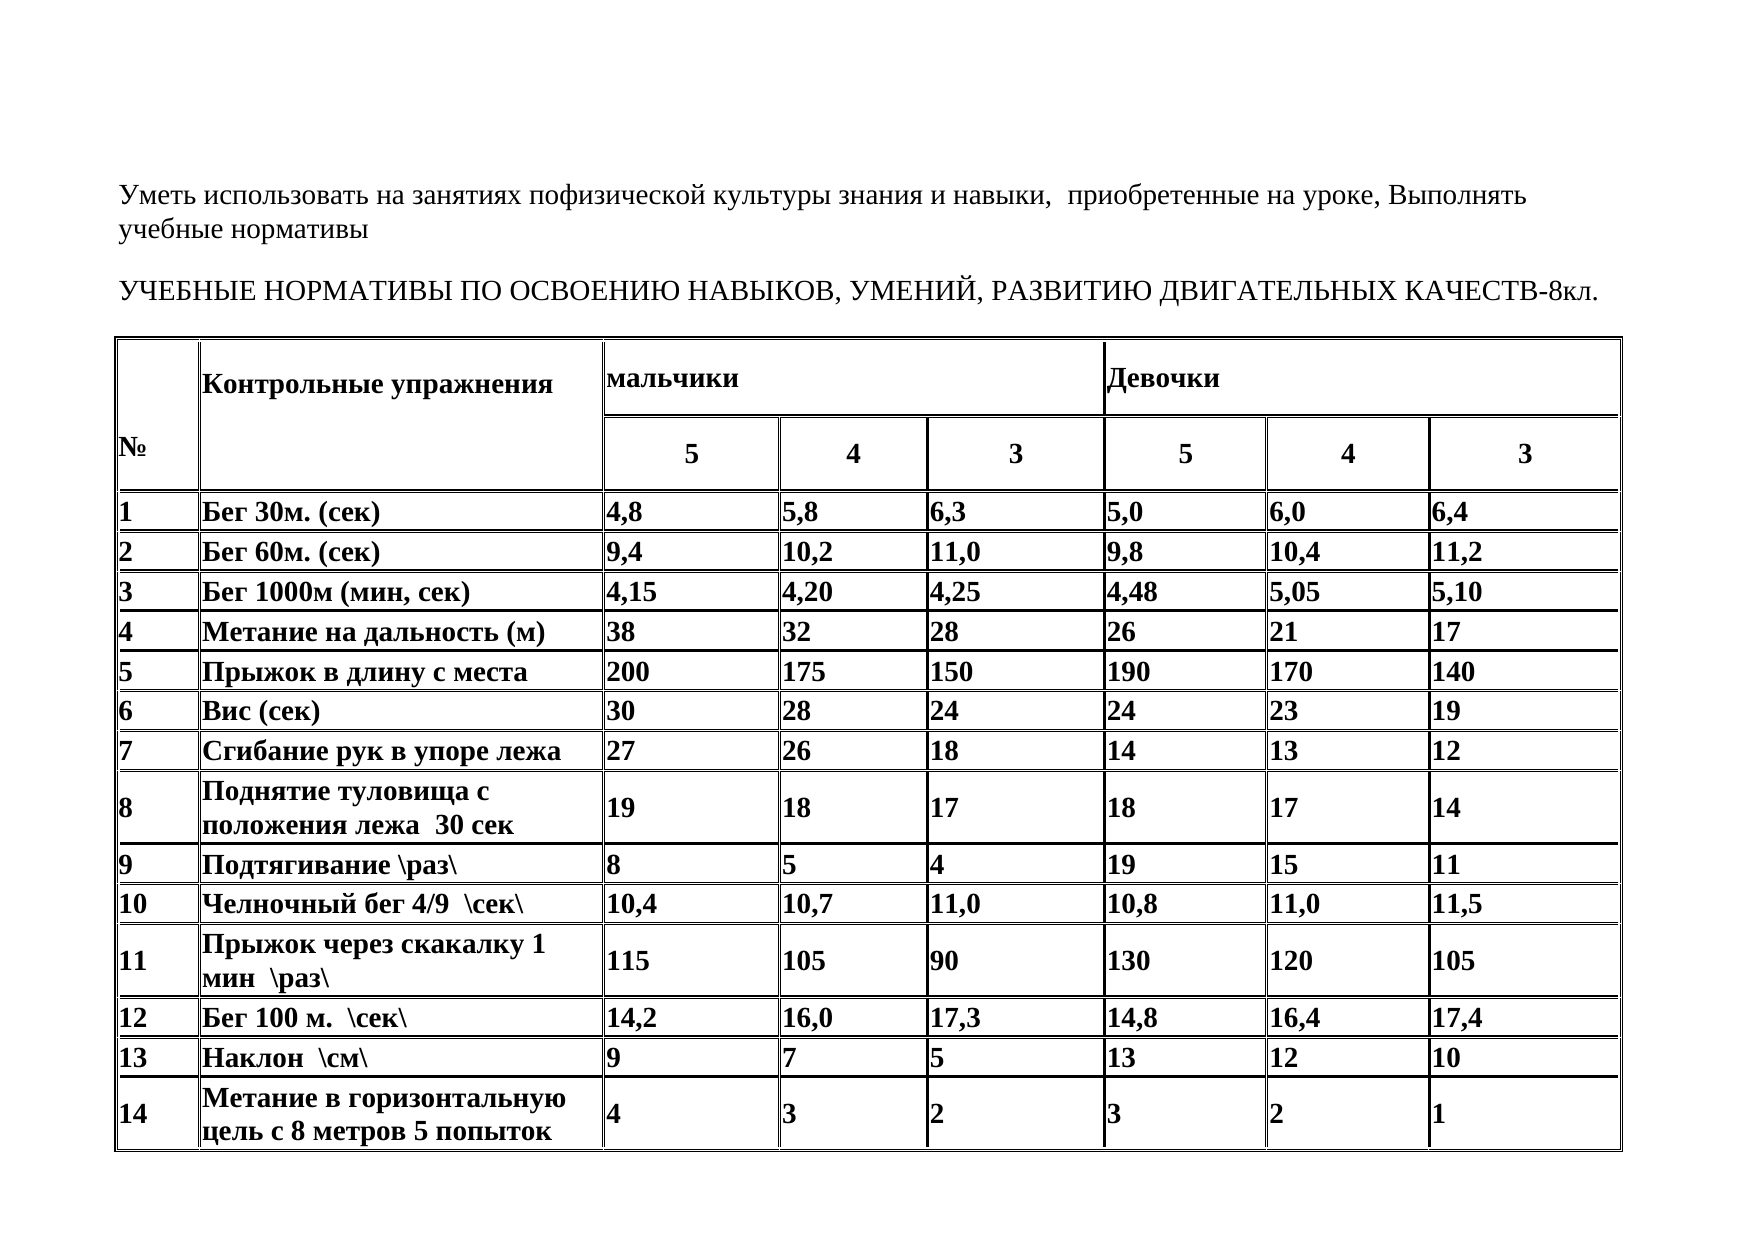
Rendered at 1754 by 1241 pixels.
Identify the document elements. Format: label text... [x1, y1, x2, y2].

table_cell 17,4 [1431, 995, 1620, 1035]
table_cell 19 [605, 772, 778, 842]
table_cell 5 [929, 1039, 1103, 1075]
table_cell 21 [1268, 612, 1428, 649]
table_cell 17 [1431, 609, 1620, 649]
table_cell 14 [1106, 732, 1265, 768]
table_cell 130 [1106, 925, 1265, 995]
table_cell 120 [1268, 925, 1428, 995]
table_cell 18 [781, 772, 926, 842]
table_cell Прыжок через скакалку 1 мин \раз\ [201, 925, 602, 995]
table_cell Сгибание рук в упоре лежа [201, 732, 602, 768]
table_cell Поднятие туловища с положения лежа 30 сек [201, 772, 602, 842]
table_cell 10,2 [781, 533, 926, 569]
table_cell 105 [781, 925, 926, 995]
table_cell 11,5 [1429, 882, 1621, 922]
table_cell 19 [1106, 845, 1265, 882]
table_cell 9,8 [1106, 533, 1265, 569]
table_cell 28 [929, 612, 1103, 649]
table_cell 14 [118, 1075, 199, 1148]
table_cell 4 [604, 1078, 779, 1148]
table_cell 16,0 [781, 999, 926, 1035]
table_cell Вис (сек) [201, 692, 602, 729]
table_cell 38 [605, 612, 778, 649]
text Уметь использовать на занятиях пофизической культуры знания и навыки, приобретенные на уроке, Выполнять учебные нормативы [118, 177, 1636, 244]
table_cell 14,2 [605, 999, 778, 1035]
table_cell 16,4 [1268, 999, 1428, 1035]
table_cell 6,4 [1431, 489, 1620, 529]
table_cell 9,4 [605, 533, 778, 569]
table_cell 10,8 [1106, 885, 1265, 922]
table_cell 7 [116, 729, 199, 768]
table_cell 3 [780, 1078, 927, 1148]
table_cell 3 [1104, 1078, 1267, 1148]
table_cell 5 [605, 418, 778, 489]
table_cell 170 [1268, 652, 1428, 689]
table_cell 32 [781, 612, 926, 649]
table_cell 2 [118, 529, 198, 569]
table_cell 3 [929, 418, 1103, 489]
table_cell 11,0 [1268, 885, 1428, 922]
table_cell 17 [929, 772, 1103, 842]
table_cell 200 [605, 652, 778, 689]
table_cell 10 [1431, 1035, 1620, 1075]
table_cell Метание на дальность (м) [201, 612, 602, 649]
table_cell 12 [1268, 1039, 1428, 1075]
table_header Девочки [1104, 340, 1620, 414]
table_cell 140 [1431, 649, 1620, 689]
table_header Контрольные упражнения [200, 340, 604, 489]
table_cell Челночный бег 4/9 \сек\ [201, 885, 602, 922]
table_cell 11 [116, 922, 199, 995]
table_cell 27 [605, 732, 778, 768]
table_cell 9 [605, 1039, 778, 1075]
table_cell 5,10 [1431, 569, 1620, 609]
table_cell 11 [1431, 842, 1620, 882]
table_cell 17,3 [929, 999, 1103, 1035]
table_cell 2 [927, 1078, 1104, 1148]
table_cell Бег 60м. (сек) [201, 533, 602, 569]
table_cell 14,8 [1106, 999, 1265, 1035]
table_cell 8 [118, 769, 198, 842]
table_cell 190 [1106, 652, 1265, 689]
table_cell 13 [1106, 1039, 1265, 1075]
text УЧЕБНЫЕ НОРМАТИВЫ ПО ОСВОЕНИЮ НАВЫКОВ, УМЕНИЙ, РАЗВИТИЮ ДВИГАТЕЛЬНЫХ КАЧЕСТВ-8кл. [118, 273, 1636, 307]
table_cell 4 [929, 845, 1103, 882]
table_cell 6,0 [1268, 493, 1428, 529]
table_cell Бег 1000м (мин, сек) [201, 573, 602, 609]
table_cell 5,05 [1268, 573, 1428, 609]
table_cell 1 [118, 489, 198, 529]
table_cell 11,0 [929, 885, 1103, 922]
table_cell 18 [1106, 772, 1265, 842]
table_cell Прыжок в длину с места [201, 652, 602, 689]
table_cell 8 [605, 845, 778, 882]
table_cell 19 [1429, 689, 1621, 729]
table_cell 4 [1268, 418, 1428, 489]
table_cell 150 [929, 652, 1103, 689]
table_cell 4,20 [781, 573, 926, 609]
table_cell Бег 30м. (сек) [201, 493, 602, 529]
table_cell Наклон \см\ [201, 1039, 602, 1075]
table_cell 175 [781, 652, 926, 689]
table_header № [118, 340, 199, 489]
table_cell 14 [1431, 769, 1620, 842]
table_cell Метание в горизонтальную цель с 8 метров 5 попыток [200, 1078, 604, 1148]
table_cell 4 [781, 418, 926, 489]
table_cell 6,3 [929, 493, 1103, 529]
table_cell 17 [1268, 772, 1428, 842]
table_cell 24 [929, 692, 1103, 729]
table_cell 4,48 [1106, 573, 1265, 609]
table_cell 11,2 [1431, 529, 1620, 569]
table_cell 9 [118, 842, 198, 882]
table_cell 5,8 [781, 493, 926, 529]
table_cell 4 [118, 609, 198, 649]
table_cell 4,8 [605, 493, 778, 529]
table_cell 26 [1106, 612, 1265, 649]
table_cell 10,4 [605, 885, 778, 922]
table_cell 5,0 [1106, 493, 1265, 529]
table_cell 5 [118, 649, 198, 689]
table_cell 115 [605, 925, 778, 995]
table_header мальчики [604, 340, 1104, 414]
table_cell Подтягивание \раз\ [201, 845, 602, 882]
table_cell 18 [929, 732, 1103, 768]
table_cell 105 [1429, 922, 1621, 995]
table_cell 3 [118, 569, 198, 609]
table_cell 10,4 [1268, 533, 1428, 569]
table_cell 10,7 [781, 885, 926, 922]
table_cell 24 [1106, 692, 1265, 729]
table_cell 10 [116, 882, 199, 922]
table_cell 12 [1429, 729, 1621, 768]
table_cell 4,25 [929, 573, 1103, 609]
table_cell 26 [781, 732, 926, 768]
table_cell 15 [1268, 845, 1428, 882]
table_cell Бег 100 м. \сек\ [201, 999, 602, 1035]
table_cell 7 [781, 1039, 926, 1075]
table_cell 11,0 [929, 533, 1103, 569]
table_cell 6 [116, 689, 199, 729]
table_cell 5 [781, 845, 926, 882]
table_cell 28 [781, 692, 926, 729]
table_cell 90 [929, 925, 1103, 995]
table_cell 12 [118, 995, 198, 1035]
table_cell 13 [1268, 732, 1428, 768]
table_cell 3 [1431, 414, 1620, 489]
table_cell 13 [118, 1035, 198, 1075]
table_cell 4,15 [605, 573, 778, 609]
table_cell 23 [1268, 692, 1428, 729]
table_cell 2 [1267, 1078, 1429, 1148]
table_cell 1 [1429, 1075, 1620, 1148]
table_cell 5 [1106, 418, 1265, 489]
table_cell 30 [605, 692, 778, 729]
